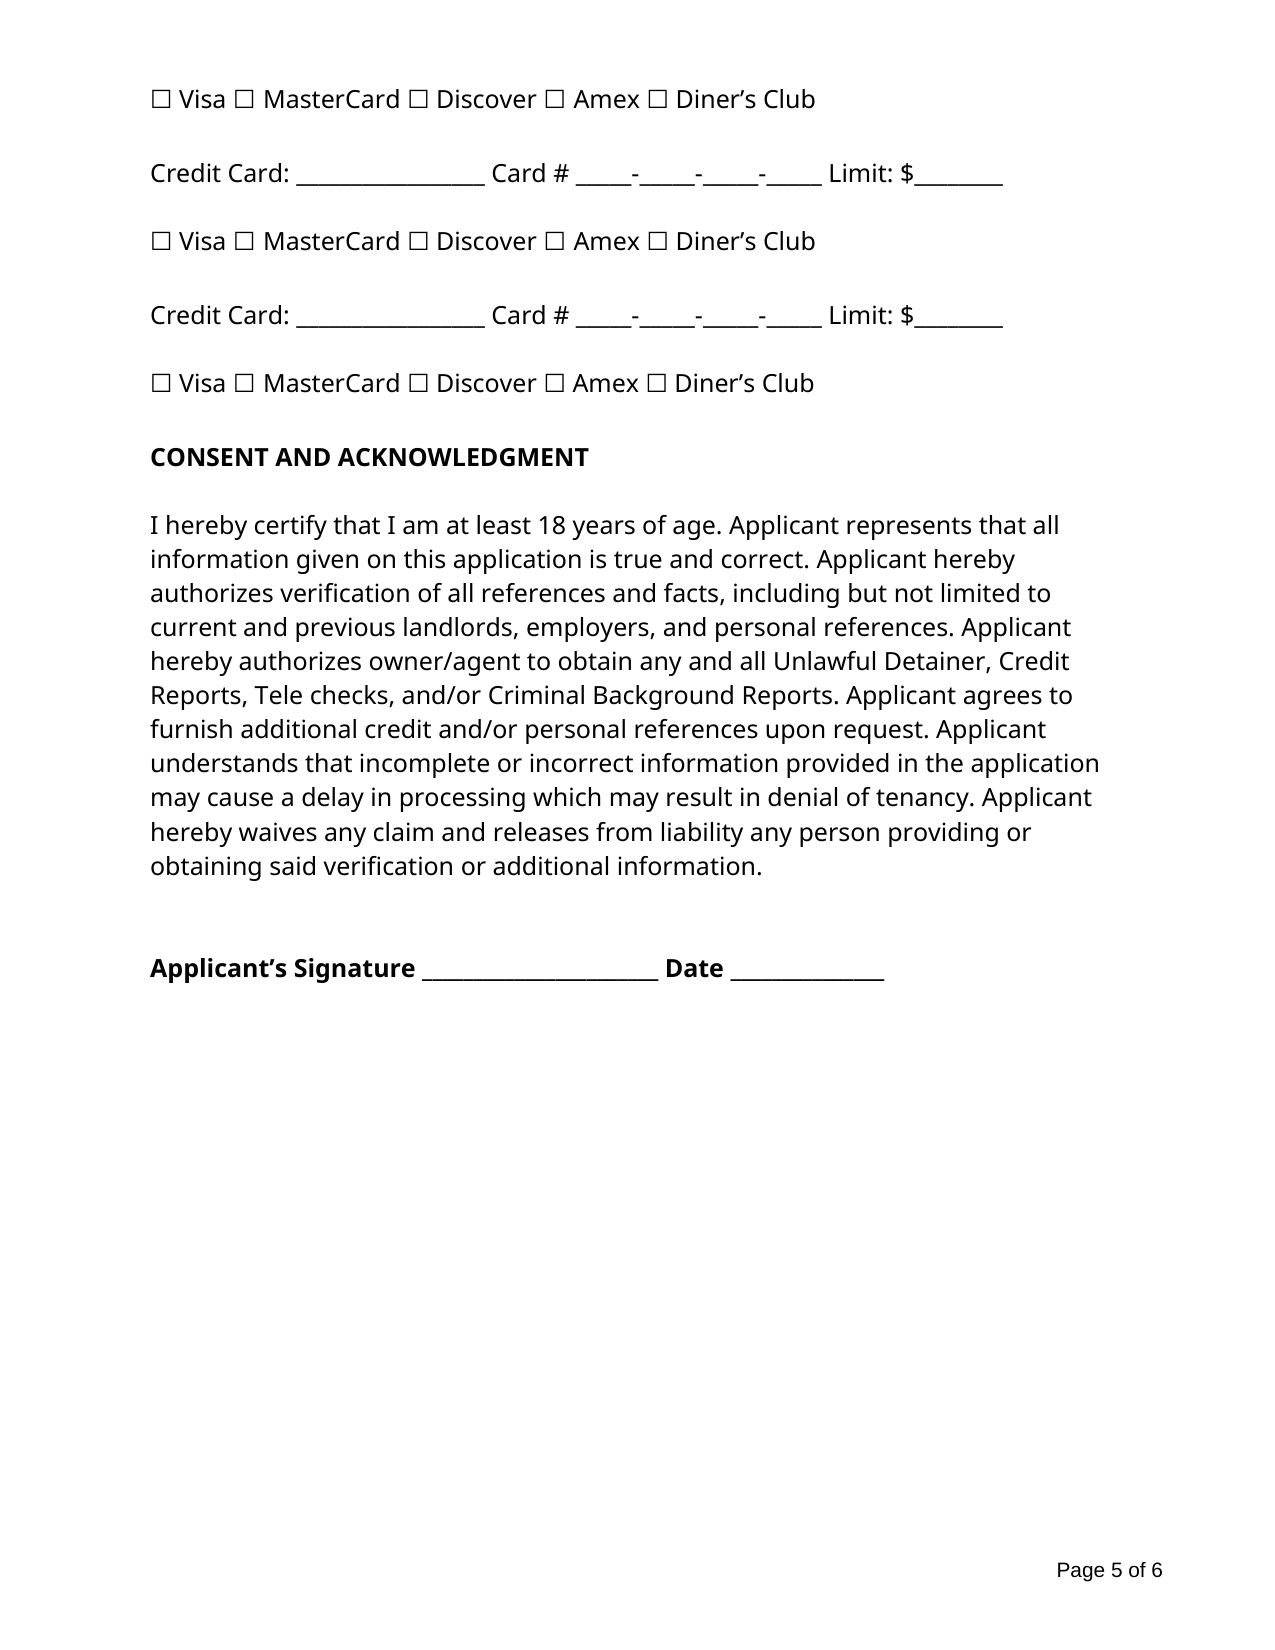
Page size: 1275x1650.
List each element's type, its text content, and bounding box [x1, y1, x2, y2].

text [150, 298, 1125, 332]
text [150, 156, 1125, 190]
text CONSENT AND ACKNOWLEDGMENT [150, 439, 1125, 473]
text Visa MasterCard Discover Amex Diner’s Club [150, 366, 1125, 400]
text I hereby certify that I am at least 18 years of age. Applicant represents that all information given on this application is true and correct. Applicant hereby authorizes verification of all references and facts, including but not limited to current and previous landlords, employers, and personal references. Applicant hereby authorizes owner/agent to obtain any and all Unlawful Detainer, Credit Reports, Tele checks, and/or Criminal Background Reports. Applicant agrees to furnish additional credit and/or personal references upon request. Applicant understands that incomplete or incorrect information provided in the application may cause a delay in processing which may result in denial of tenancy. Applicant hereby waives any claim and releases from liability any person providing or obtaining said verification or additional information. [150, 508, 1125, 882]
text Visa MasterCard Discover Amex Diner’s Club [150, 82, 1125, 116]
text Applicant’s Signature _______________________ Date _______________ [150, 950, 1125, 984]
text Visa MasterCard Discover Amex Diner’s Club [150, 224, 1125, 258]
